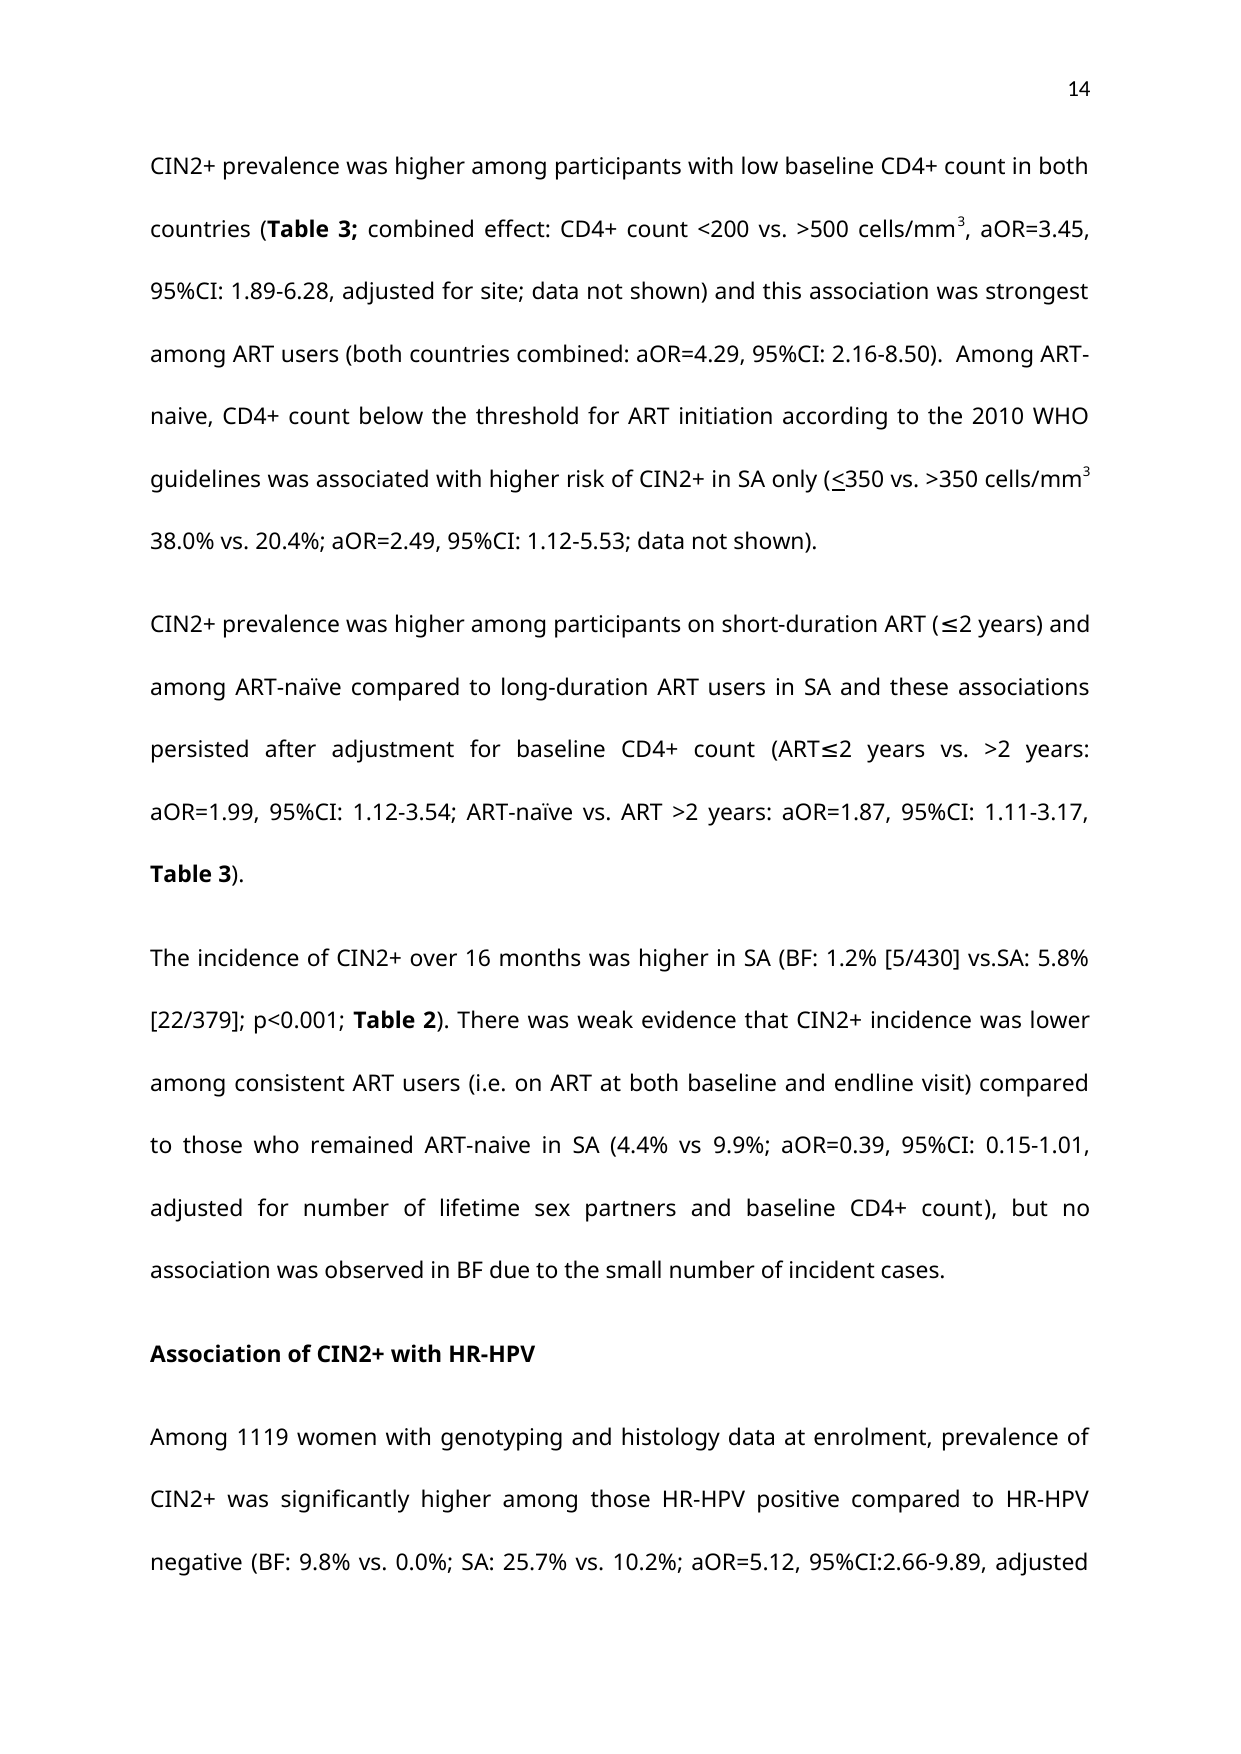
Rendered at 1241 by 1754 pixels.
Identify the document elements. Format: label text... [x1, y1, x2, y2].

text Association of CIN2+ with HR-HPV [150, 1337, 1090, 1369]
text CIN2+ prevalence was higher among participants on short-duration ART (≤2 years) and among ART-naïve compared to long-duration ART users in SA and these associations persisted after adjustment for baseline CD4+ count (ART≤2 years vs. >2 years: aOR=1.99, 95%CI: 1.12-3.54; ART-naïve vs. ART >2 years: aOR=1.87, 95%CI: 1.11-3.17, Table 3). [150, 608, 1090, 889]
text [150, 1421, 1090, 1577]
text The incidence of CIN2+ over 16 months was higher in SA (BF: 1.2% [5/430] vs.SA: 5.8% [22/379]; p<0.001; Table 2). There was weak evidence that CIN2+ incidence was lower among consistent ART users (i.e. on ART at both baseline and endline visit) compared to those who remained ART-naive in SA (4.4% vs 9.9%; aOR=0.39, 95%CI: 0.15-1.01, adjusted for number of lifetime sex partners and baseline CD4+ count), but no association was observed in BF due to the small number of incident cases. [150, 942, 1090, 1285]
text CIN2+ prevalence was higher among participants with low baseline CD4+ count in both countries (Table 3; combined effect: CD4+ count <200 vs. >500 cells/mm3, aOR=3.45, 95%CI: 1.89-6.28, adjusted for site; data not shown) and this association was strongest among ART users (both countries combined: aOR=4.29, 95%CI: 2.16-8.50). Among ART-naive, CD4+ count below the threshold for ART initiation according to the 2010 WHO guidelines was associated with higher risk of CIN2+ in SA only (<350 vs. >350 cells/mm3 38.0% vs. 20.4%; aOR=2.49, 95%CI: 1.12-5.53; data not shown). [150, 150, 1090, 556]
